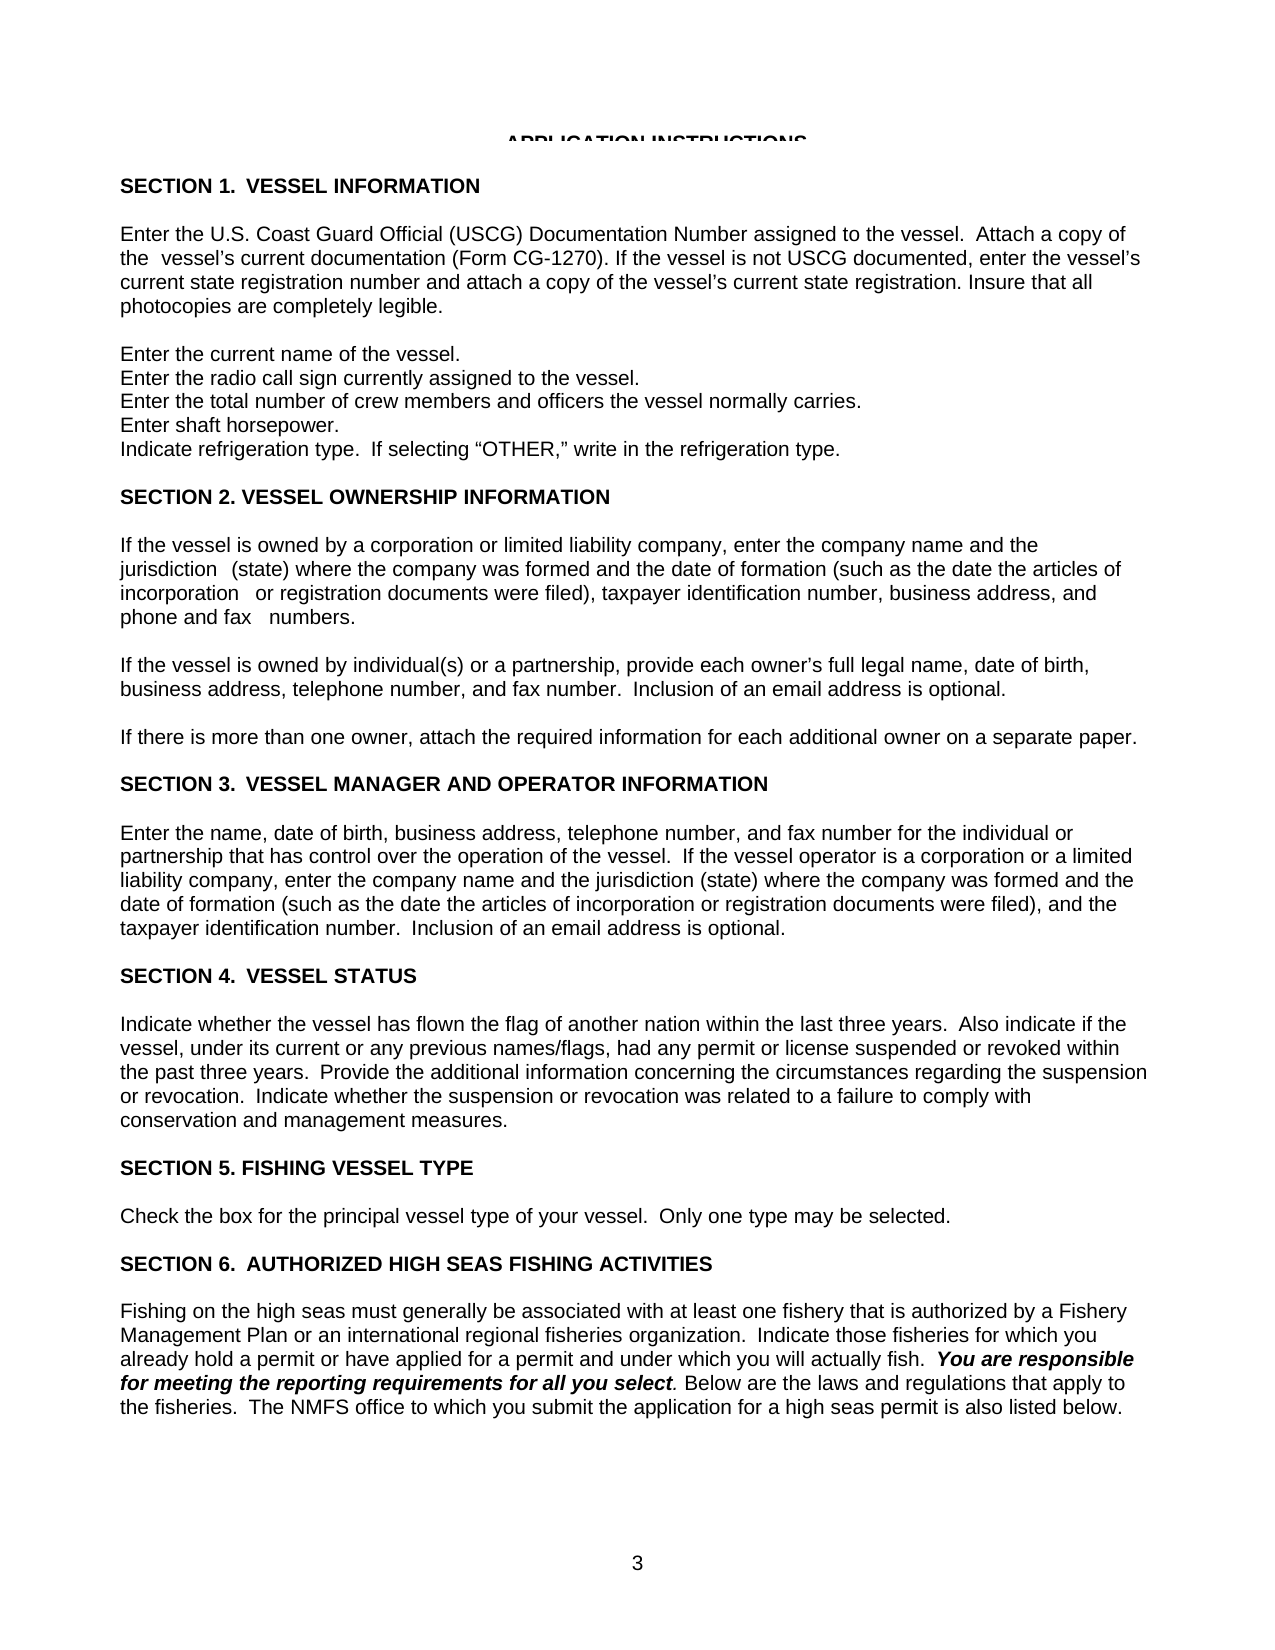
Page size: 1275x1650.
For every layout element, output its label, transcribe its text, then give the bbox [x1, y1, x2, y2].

text Indicate refrigeration type. If selecting “OTHER,” write in the refrigeration type. [120, 437, 1179, 461]
text If the vessel is owned by individual(s) or a partnership, provide each owner’s full legal name, date of birth, business address, telephone number, and fax number. Inclusion of an email address is optional. [120, 653, 1141, 701]
text Check the box for the principal vessel type of your vessel. Only one type may be selected. [120, 1204, 1179, 1228]
subtitle SECTION 1. VESSEL INFORMATION [120, 174, 1179, 198]
text Enter the U.S. Coast Guard Official (USCG) Documentation Number assigned to the vessel. Attach a copy of the vessel’s current documentation (Form CG-1270). If the vessel is not USCG documented, enter the vessel’s current state registration number and attach a copy of the vessel’s current state registration. Insure that all photocopies are completely legible. [120, 222, 1152, 318]
text Fishing on the high seas must generally be associated with at least one fishery that is authorized by a Fishery Management Plan or an international regional fisheries organization. Indicate those fisheries for which you already hold a permit or have applied for a permit and under which you will actually fish. You are responsible for meeting the reporting requirements for all you select. Below are the laws and regulations that apply to the fisheries. The NMFS office to which you submit the application for a high seas permit is also listed below. [120, 1299, 1141, 1419]
text Indicate whether the vessel has flown the flag of another nation within the last three years. Also indicate if the vessel, under its current or any previous names/flags, had any permit or license suspended or revoked within the past three years. Provide the additional information concerning the circumstances regarding the suspension or revocation. Indicate whether the suspension or revocation was related to a failure to comply with conservation and management measures. [120, 1012, 1152, 1132]
subtitle SECTION 4. VESSEL STATUS [120, 964, 1179, 988]
subtitle SECTION 5. FISHING VESSEL TYPE [120, 1155, 1179, 1179]
text Enter the total number of crew members and officers the vessel normally carries. Enter shaft horsepower. [120, 389, 900, 437]
subtitle SECTION 3. VESSEL MANAGER AND OPERATOR INFORMATION [120, 772, 1179, 796]
subtitle SECTION 2. VESSEL OWNERSHIP INFORMATION [120, 485, 1179, 509]
text Enter the current name of the vessel. [120, 341, 1179, 365]
text If there is more than one owner, attach the required information for each additional owner on a separate paper. [120, 724, 1179, 748]
subtitle SECTION 6. AUTHORIZED HIGH SEAS FISHING ACTIVITIES [120, 1251, 1179, 1275]
text Enter the name, date of birth, business address, telephone number, and fax number for the individual or partnership that has control over the operation of the vessel. If the vessel operator is a corporation or a limited liability company, enter the company name and the jurisdiction (state) where the company was formed and the date of formation (such as the date the articles of incorporation or registration documents were filed), and the taxpayer identification number. Inclusion of an email address is optional. [120, 820, 1141, 940]
text Enter the radio call sign currently assigned to the vessel. [120, 365, 1179, 389]
text If the vessel is owned by a corporation or limited liability company, enter the company name and the jurisdiction (state) where the company was formed and the date of formation (such as the date the articles of incorporation or registration documents were filed), taxpayer identification number, business address, and phone and fax numbers. [120, 533, 1141, 629]
